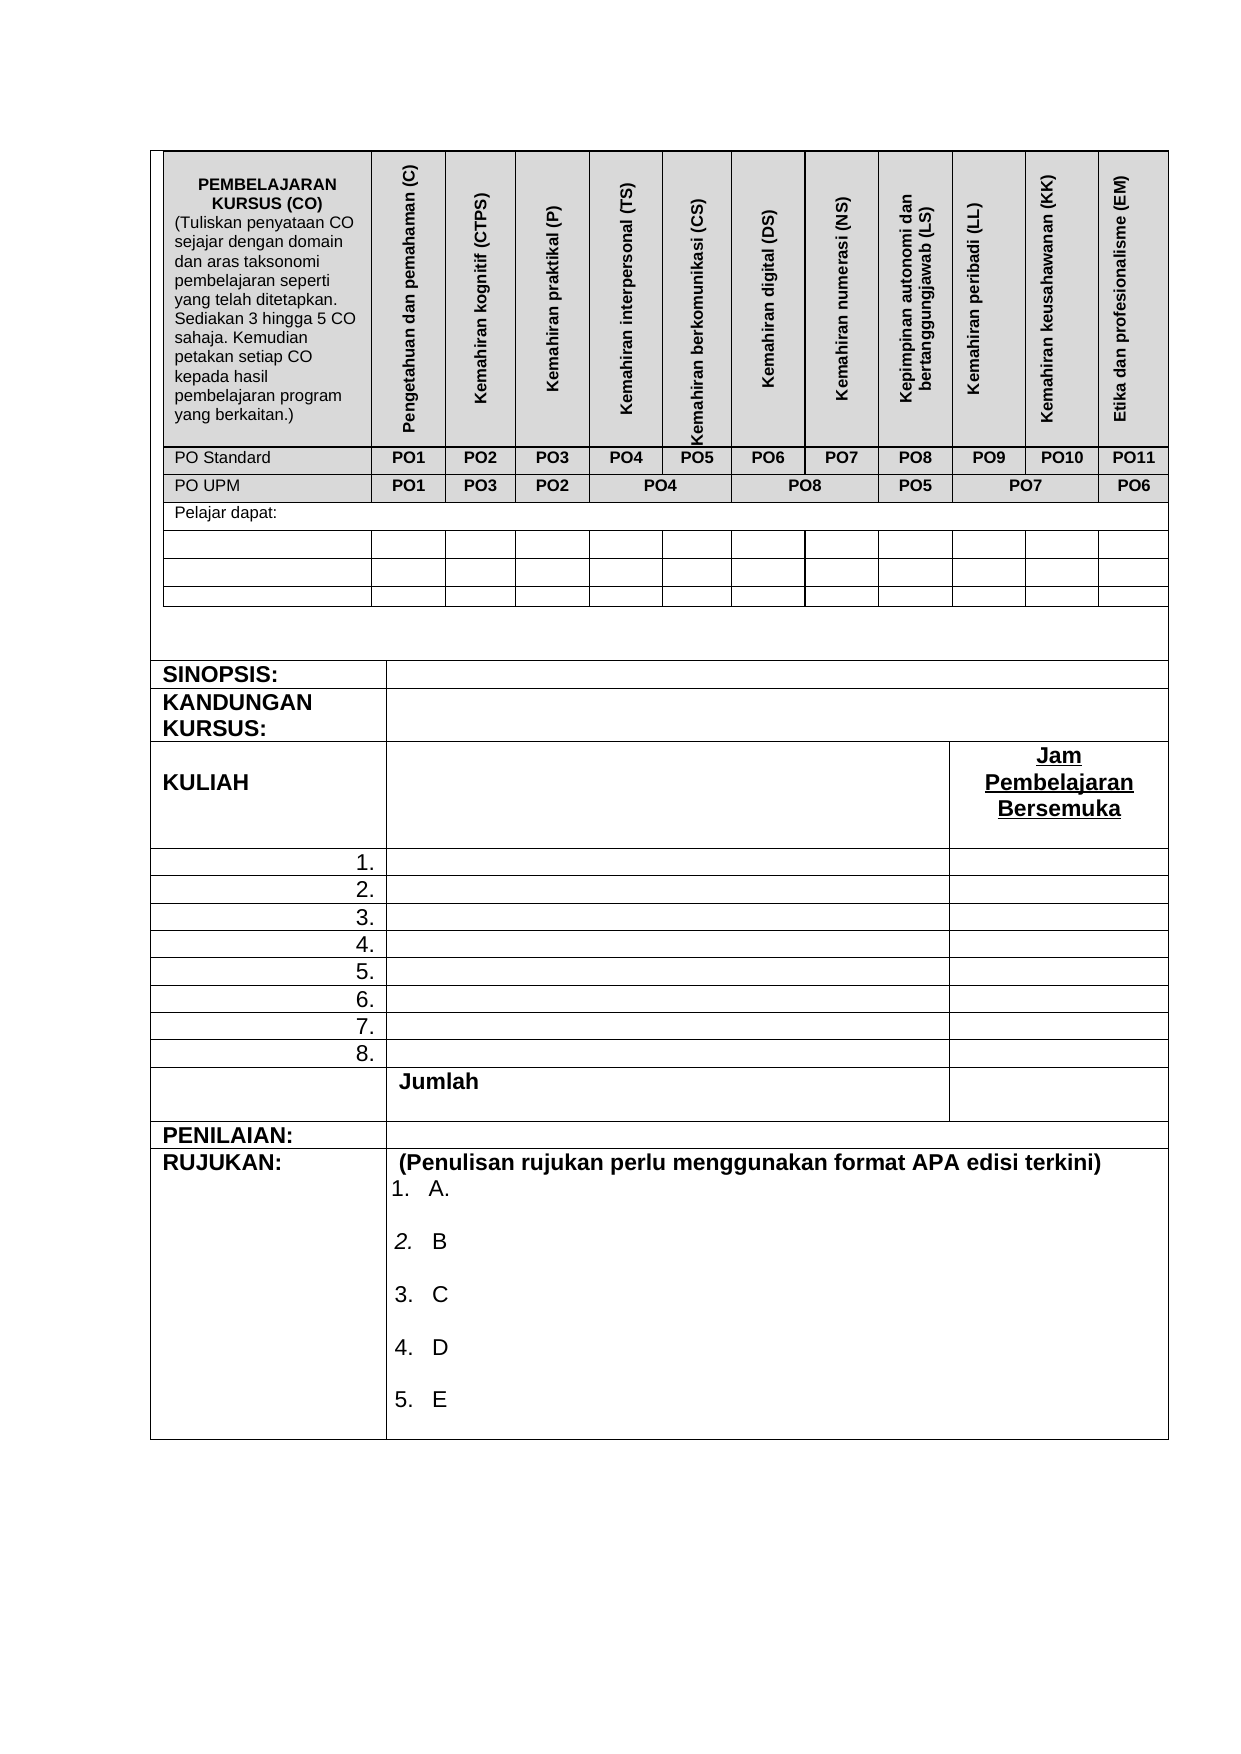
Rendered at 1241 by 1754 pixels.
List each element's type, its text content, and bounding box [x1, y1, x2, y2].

table_cell SINOPSIS: [151, 661, 386, 687]
table_cell [950, 1040, 1168, 1067]
table_cell KANDUNGAN KURSUS: [151, 689, 386, 741]
table_cell 7. [151, 1013, 386, 1039]
table_cell Jumlah [387, 1068, 949, 1121]
table_cell [387, 1013, 949, 1039]
table_cell 5. [151, 958, 386, 984]
table_cell [387, 904, 949, 930]
table_cell Jam Pembelajaran Bersemuka [950, 742, 1168, 848]
table_cell (Penulisan rujukan perlu menggunakan format APA edisi terkini) A. B C D E [387, 1149, 1168, 1439]
table_cell 6. [151, 986, 386, 1012]
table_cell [151, 151, 1168, 660]
table_cell 4. [151, 931, 386, 957]
table_cell 1. [151, 849, 386, 875]
table_cell [387, 958, 949, 984]
table_cell [387, 1122, 1168, 1148]
table_cell [387, 849, 949, 875]
table_cell [387, 931, 949, 957]
table_cell [387, 661, 1168, 687]
table_cell 8. [151, 1040, 386, 1067]
table_cell [950, 1013, 1168, 1039]
table_cell PENILAIAN: [151, 1122, 386, 1148]
table_cell 3. [151, 904, 386, 930]
table_cell [950, 876, 1168, 902]
table_cell [387, 689, 1168, 741]
table_cell [950, 986, 1168, 1012]
table_cell [387, 986, 949, 1012]
table_cell [387, 742, 949, 848]
table_cell [950, 849, 1168, 875]
table_cell [151, 1068, 386, 1121]
table_cell [950, 904, 1168, 930]
table_cell KULIAH [151, 742, 386, 848]
table_cell [950, 958, 1168, 984]
table_cell 2. [151, 876, 386, 902]
table_cell RUJUKAN: [151, 1149, 386, 1439]
table_cell [387, 1040, 949, 1067]
table_cell [387, 876, 949, 902]
table_cell [950, 931, 1168, 957]
table_cell [950, 1068, 1168, 1121]
